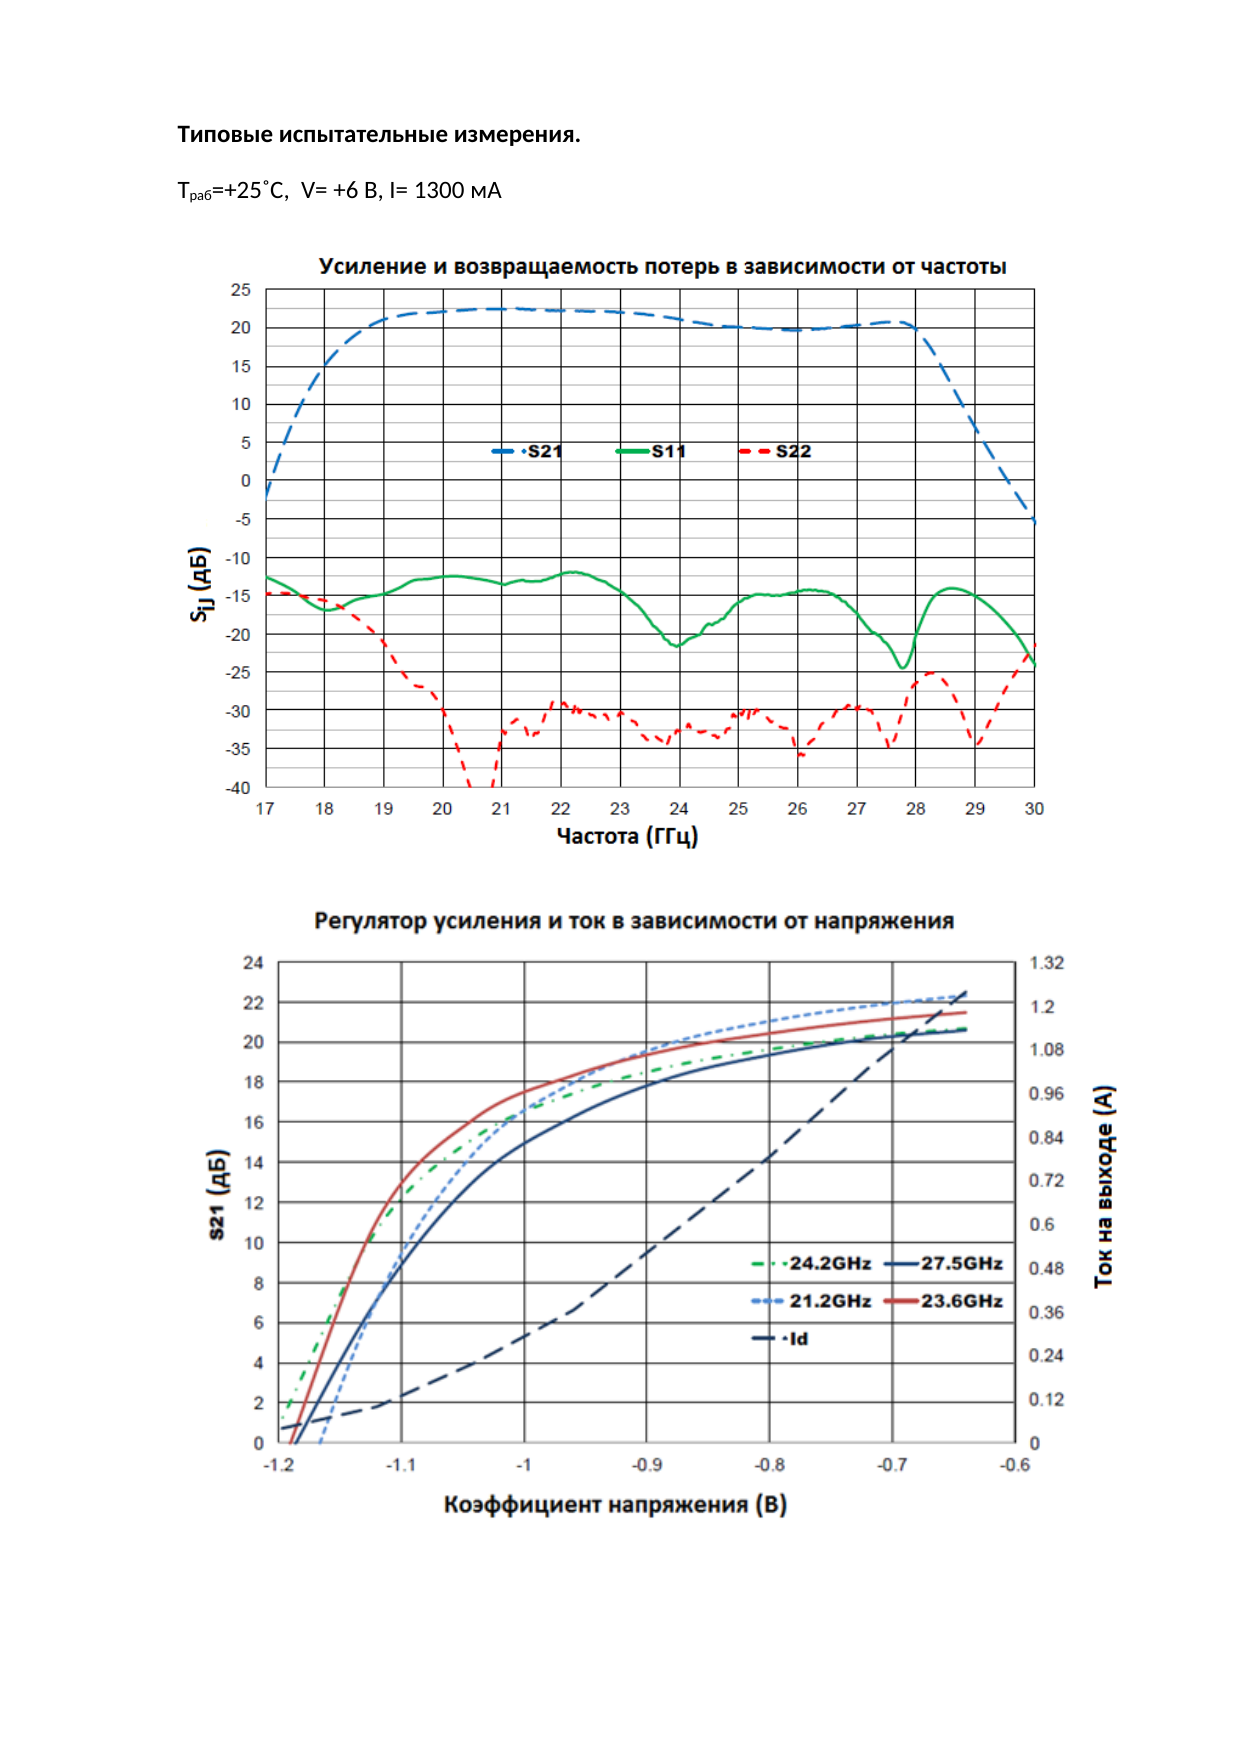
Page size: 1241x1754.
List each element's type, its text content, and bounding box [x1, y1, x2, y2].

text Типовые испытательные измерения. [177, 118, 1152, 149]
picture [192, 881, 1137, 1546]
picture [177, 229, 1091, 856]
text Траб=+25˚С, V= +6 B, I= 1300 мА [177, 174, 1152, 204]
